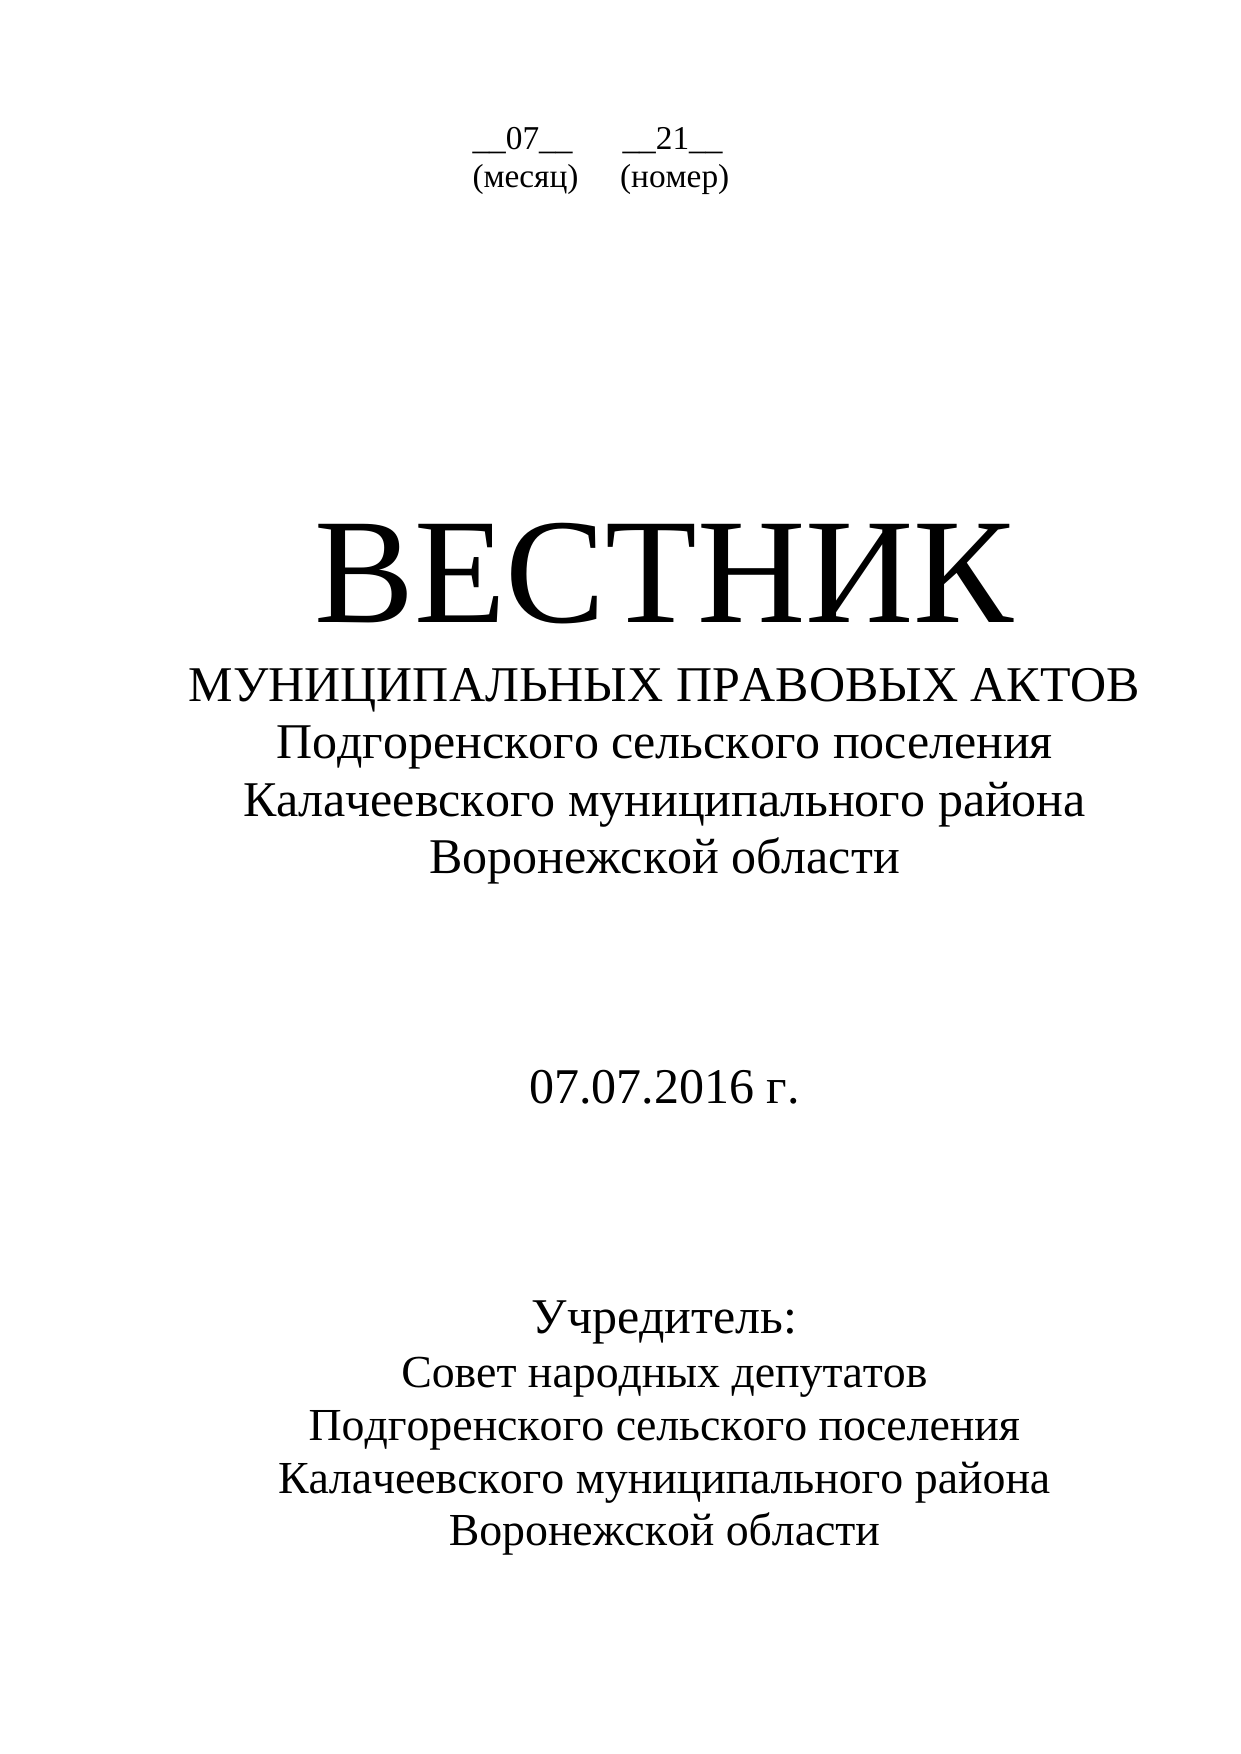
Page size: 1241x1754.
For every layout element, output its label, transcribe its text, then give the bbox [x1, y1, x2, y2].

text (месяц) (номер) [472, 156, 1152, 195]
text 07.07.2016 г. [177, 1057, 1152, 1115]
text Подгоренского сельского поселения Калачеевского муниципального района Воронежской области [177, 712, 1152, 885]
text Учредитель: [177, 1287, 1152, 1345]
text __07__ __21__ [472, 118, 1152, 156]
text Подгоренского сельского поселения Калачеевского муниципального района Воронежской области [177, 1397, 1152, 1556]
text МУНИЦИПАЛЬНЫХ ПРАВОВЫХ АКТОВ [177, 655, 1152, 712]
text ВЕСТНИК [177, 482, 1152, 655]
text Совет народных депутатов [177, 1345, 1152, 1397]
